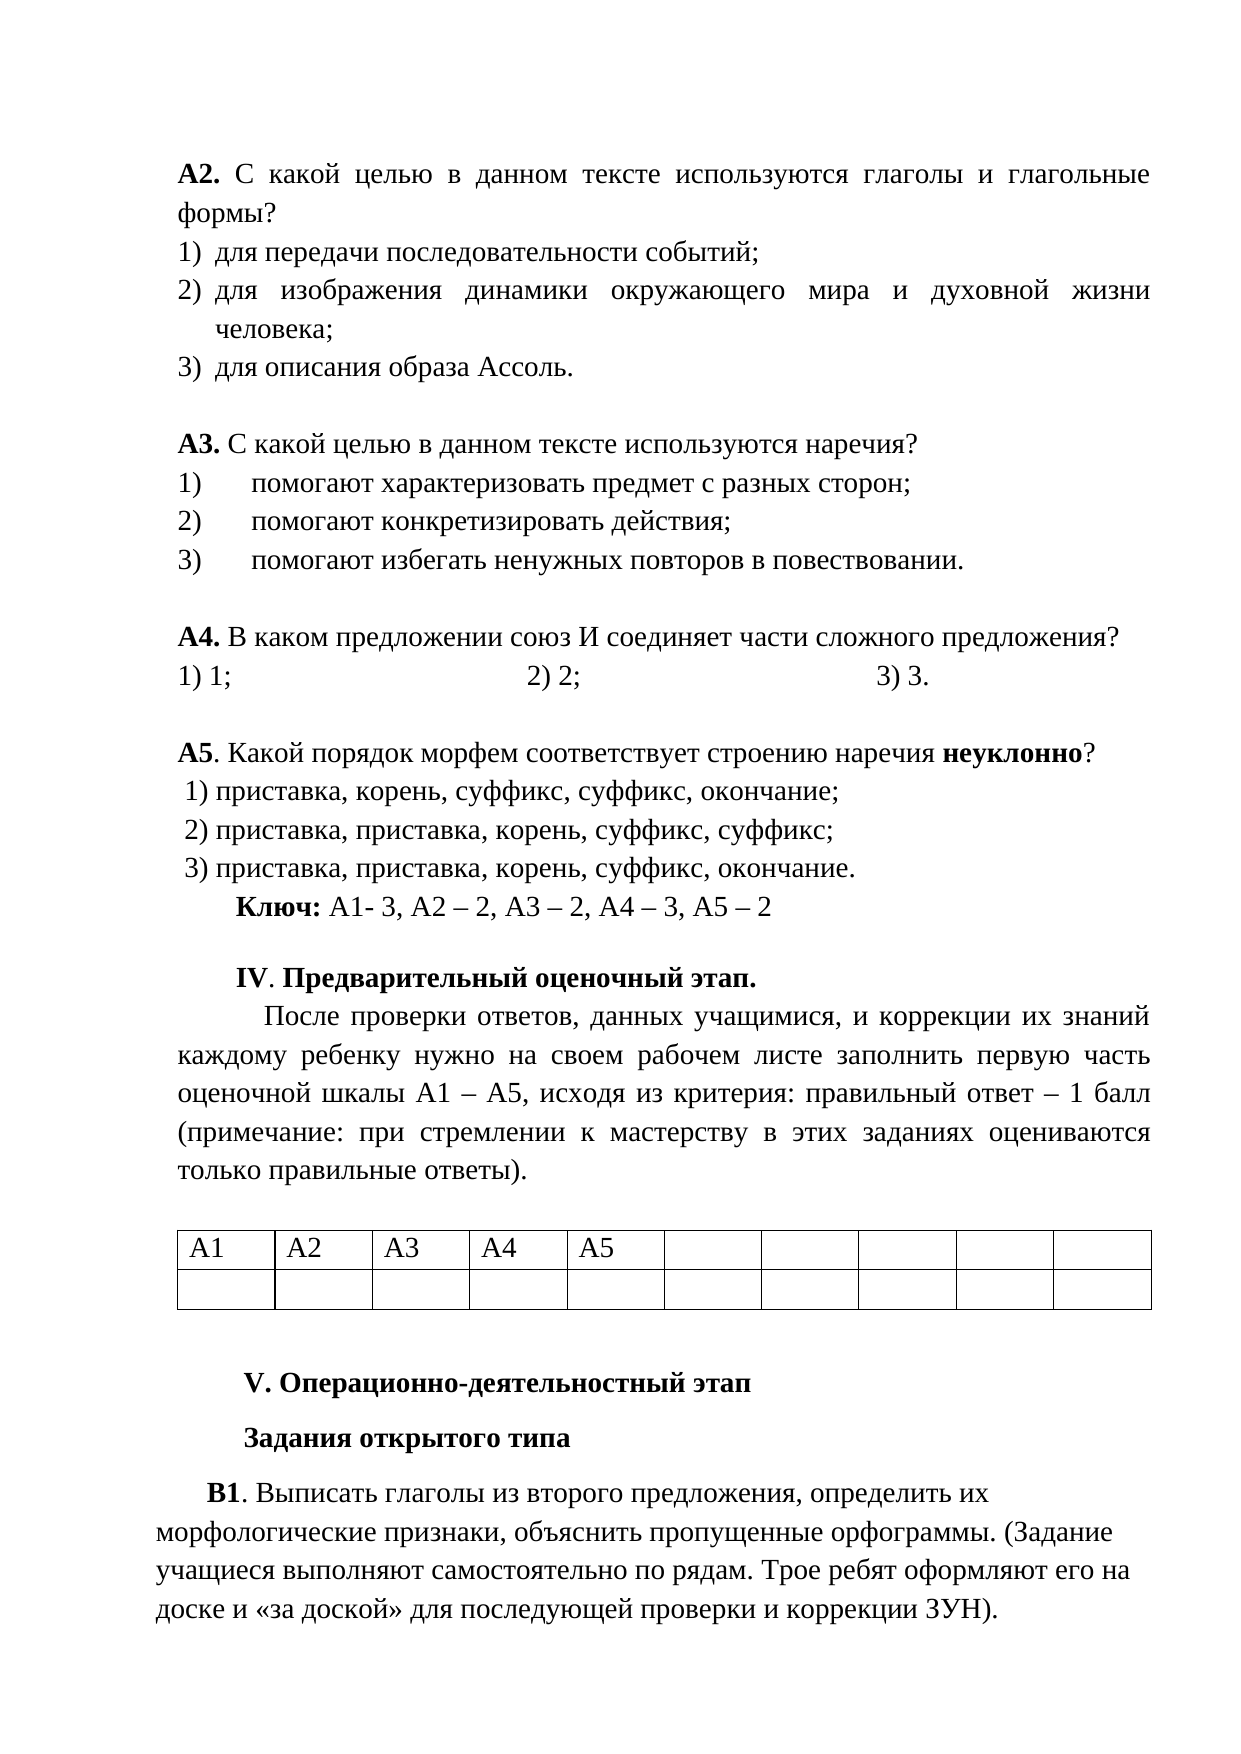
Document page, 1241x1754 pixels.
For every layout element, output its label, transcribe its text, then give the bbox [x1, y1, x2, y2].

table_header А1 [178, 1231, 274, 1269]
table_cell [859, 1270, 956, 1309]
table_cell [762, 1270, 858, 1309]
table_cell [276, 1270, 372, 1309]
table_cell [470, 1270, 567, 1309]
text 2) приставка, приставка, корень, суффикс, суффикс; [148, 812, 1152, 845]
list помогают характеризовать предмет с разных сторон; [177, 465, 1152, 498]
table_cell [568, 1270, 664, 1309]
table_header [665, 1231, 761, 1269]
text А2. С какой целью в данном тексте используются глаголы и глагольные формы? [177, 157, 1152, 229]
list для изображения динамики окружающего мира и духовной жизни человека; [177, 272, 1152, 344]
text А4. В каком предложении союз И соединяет части сложного предложения? [177, 619, 1152, 653]
text 3) приставка, приставка, корень, суффикс, окончание. [148, 850, 1152, 884]
table_header А2 [276, 1231, 372, 1269]
table_header [762, 1231, 858, 1269]
list для описания образа Ассоль. [177, 349, 1152, 383]
list помогают избегать ненужных повторов в повествовании. [177, 542, 1152, 576]
list для передачи последовательности событий; [177, 234, 1152, 267]
text IV. Предварительный оценочный этап. [177, 960, 1152, 993]
table_header А4 [470, 1231, 567, 1269]
text А5. Какой порядок морфем соответствует строению наречия неуклонно? [177, 735, 1152, 768]
table_cell [178, 1270, 274, 1309]
text 1) приставка, корень, суффикс, суффикс, окончание; [148, 773, 1152, 807]
text Задания открытого типа [207, 1420, 1152, 1454]
list 2) 2; [527, 658, 802, 691]
table_header [1054, 1231, 1151, 1269]
list 3) 3. [876, 658, 1152, 691]
text Ключ: А1- 3, А2 – 2, А3 – 2, А4 – 3, А5 – 2 [177, 889, 1152, 922]
table_cell [957, 1270, 1053, 1309]
text 1) 1; [177, 658, 453, 691]
table_header [859, 1231, 956, 1269]
list В1. Выписать глаголы из второго предложения, определить их морфологические признаки, объяснить пропущенные орфограммы. (Задание учащиеся выполняют самостоятельно по рядам. Трое ребят оформляют его на доске и «за доской» для последующей проверки и коррекции ЗУН). [156, 1475, 1152, 1624]
list После проверки ответов, данных учащимися, и коррекции их знаний каждому ребенку нужно на своем рабочем листе заполнить первую часть оценочной шкалы А1 – А5, исходя из критерия: правильный ответ – 1 балл (примечание: при стремлении к мастерству в этих заданиях оцениваются только правильные ответы). [177, 998, 1152, 1186]
table_cell [665, 1270, 761, 1309]
table_header [957, 1231, 1053, 1269]
text А3. С какой целью в данном тексте используются наречия? [177, 426, 1152, 460]
table_cell [373, 1270, 469, 1309]
list помогают конкретизировать действия; [177, 503, 1152, 537]
table_header А5 [568, 1231, 664, 1269]
table_header А3 [373, 1231, 469, 1269]
table_cell [1054, 1270, 1151, 1309]
text V. Операционно-деятельностный этап [207, 1365, 1152, 1398]
